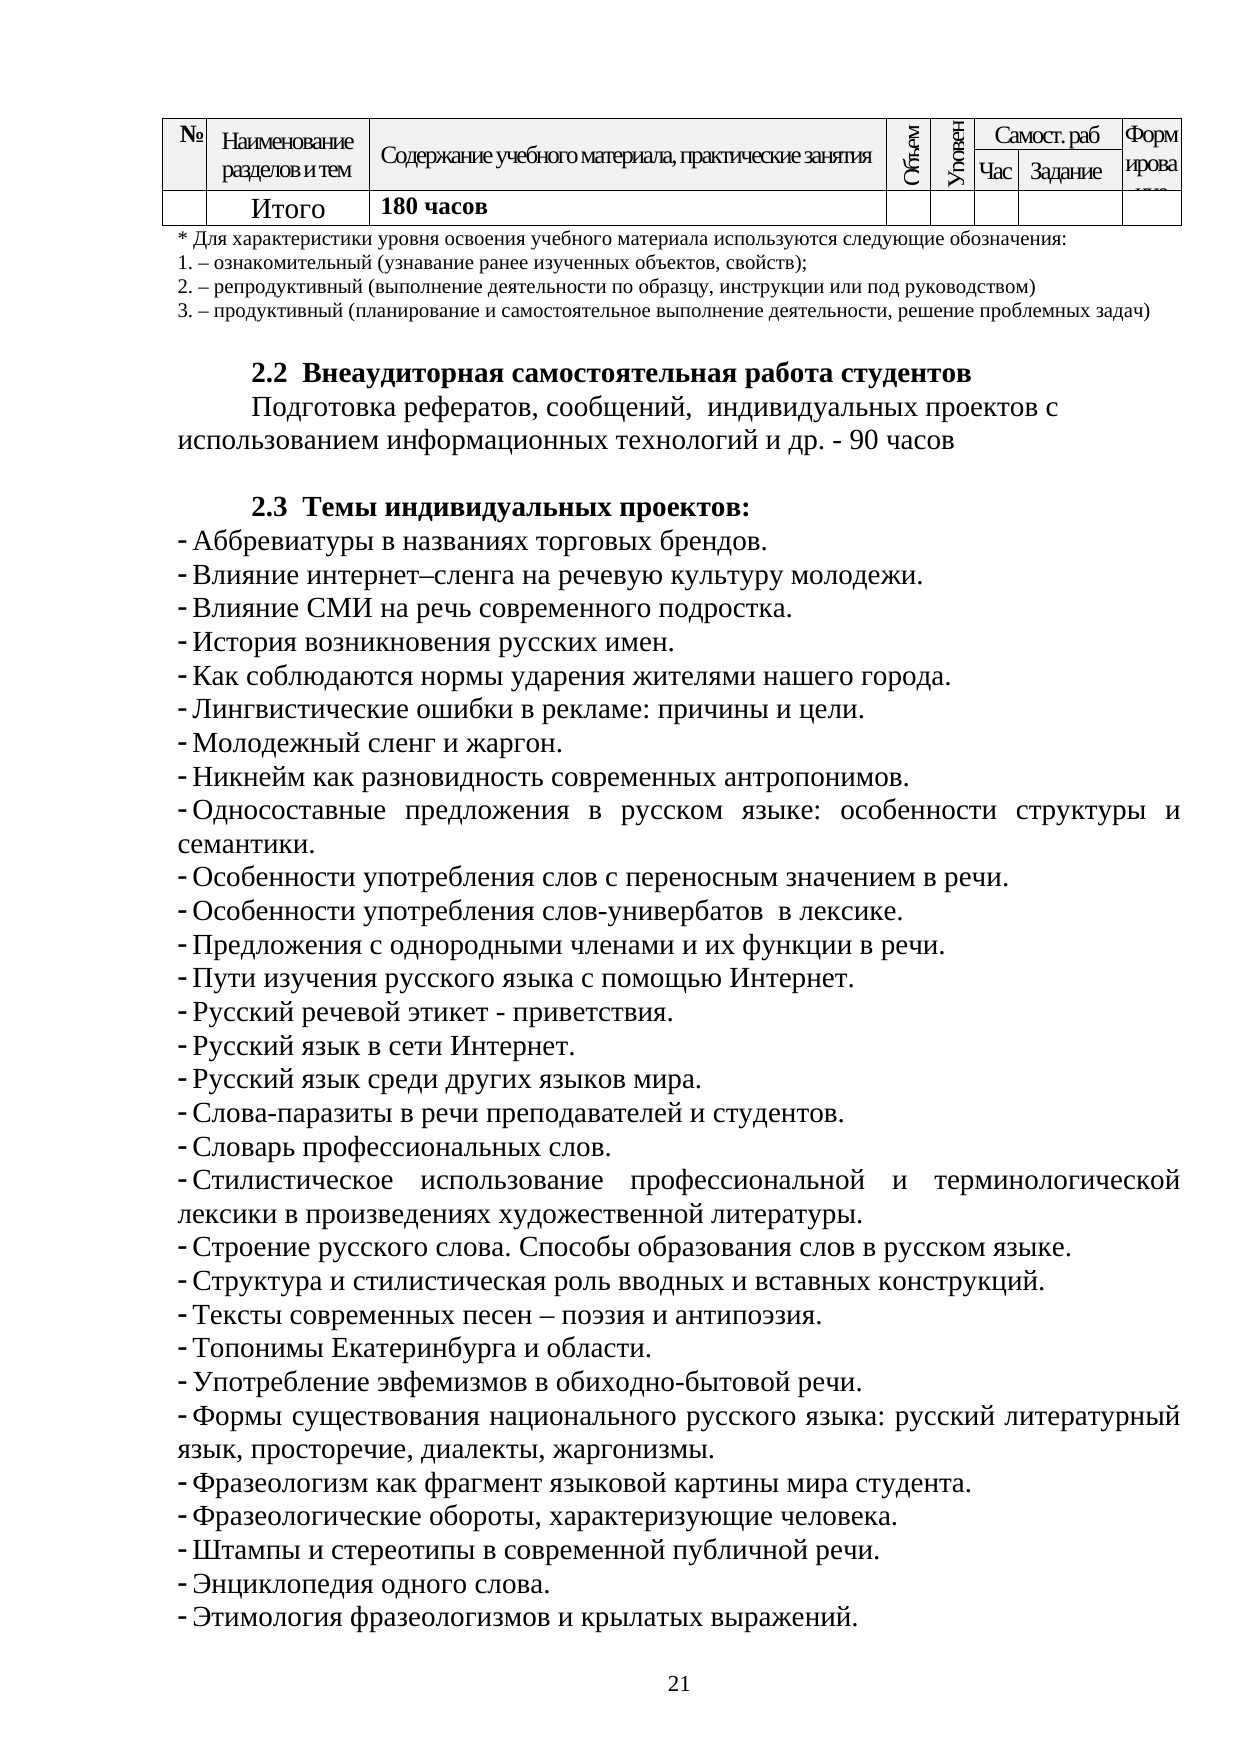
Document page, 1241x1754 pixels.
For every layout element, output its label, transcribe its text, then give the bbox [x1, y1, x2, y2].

table_cell [887, 191, 930, 224]
text 1. – ознакомительный (узнавание ранее изученных объектов, свойств); [177, 250, 1181, 274]
table_header Содержание учебного материала, практические занятия [370, 119, 886, 190]
list Русский язык среди других языков мира. [177, 1061, 1181, 1095]
list Тексты современных песен – поэзия и антипоэзия. [177, 1297, 1181, 1330]
table_cell [931, 191, 974, 224]
list Пути изучения русского языка с помощью Интернет. [177, 960, 1181, 994]
list Структура и стилистическая роль вводных и вставных конструкций. [177, 1263, 1181, 1297]
list Топонимы Екатеринбурга и области. [177, 1330, 1181, 1364]
list Энциклопедия одного слова. [177, 1566, 1181, 1599]
table_header Формирование ок [1123, 119, 1181, 190]
list Строение русского слова. Способы образования слов в русском языке. [177, 1229, 1181, 1263]
list Русский речевой этикет - приветствия. [177, 994, 1181, 1028]
list Русский язык в сети Интернет. [177, 1028, 1181, 1061]
list Формы существования национального русского языка: русский литературный язык, просторечие, диалекты, жаргонизмы. [177, 1398, 1181, 1465]
list Особенности употребления слов-универбатов в лексике. [177, 893, 1181, 927]
text 3. – продуктивный (планирование и самостоятельное выполнение деятельности, решение проблемных задач) [177, 298, 1181, 322]
list Употребление эвфемизмов в обиходно-бытовой речи. [177, 1364, 1181, 1398]
list Никнейм как разновидность современных антропонимов. [177, 759, 1181, 792]
table_header Объем часов [887, 119, 930, 190]
list Лингвистические ошибки в рекламе: причины и цели. [177, 691, 1181, 725]
table_cell Час [975, 150, 1018, 190]
list Штампы и стереотипы в современной публичной речи. [177, 1532, 1181, 1566]
list Стилистическое использование профессиональной и терминологической лексики в произведениях художественной литературы. [177, 1162, 1181, 1229]
table_header Самост. раб [975, 119, 1122, 149]
text Подготовка рефератов, сообщений, индивидуальных проектов с использованием информационных технологий и др. - 90 часов [177, 389, 1181, 456]
list История возникновения русских имен. [177, 624, 1181, 658]
list Влияние СМИ на речь современного подростка. [177, 590, 1181, 624]
table_cell Задание [1019, 150, 1122, 190]
table_header № [163, 119, 206, 190]
table_header Уровень [931, 119, 974, 190]
table_cell [1123, 191, 1181, 224]
table_cell 180 часов [370, 191, 886, 224]
list Словарь профессиональных слов. [177, 1129, 1181, 1162]
list Односоставные предложения в русском языке: особенности структуры и семантики. [177, 792, 1181, 859]
text * Для характеристики уровня освоения учебного материала используются следующие обозначения: [177, 226, 1181, 250]
list Влияние интернет–сленга на речевую культуру молодежи. [177, 557, 1181, 590]
text 2.2 Внеаудиторная самостоятельная работа студентов [177, 355, 1181, 389]
list Аббревиатуры в названиях торговых брендов. [177, 523, 1181, 557]
list Молодежный сленг и жаргон. [177, 725, 1181, 759]
list Слова-паразиты в речи преподавателей и студентов. [177, 1095, 1181, 1129]
table_cell [975, 191, 1018, 224]
text 2. – репродуктивный (выполнение деятельности по образцу, инструкции или под руководством) [177, 274, 1181, 298]
list Этимология фразеологизмов и крылатых выражений. [177, 1599, 1181, 1633]
table_cell [1019, 191, 1122, 224]
list Предложения с однородными членами и их функции в речи. [177, 927, 1181, 960]
text 2.3 Темы индивидуальных проектов: [177, 489, 1181, 523]
list Как соблюдаются нормы ударения жителями нашего города. [177, 658, 1181, 691]
list Особенности употребления слов с переносным значением в речи. [177, 859, 1181, 893]
table_cell [163, 191, 206, 224]
list Фразеологические обороты, характеризующие человека. [177, 1498, 1181, 1532]
list Фразеологизм как фрагмент языковой картины мира студента. [177, 1465, 1181, 1498]
table_header Наименование разделов и тем [207, 119, 369, 190]
